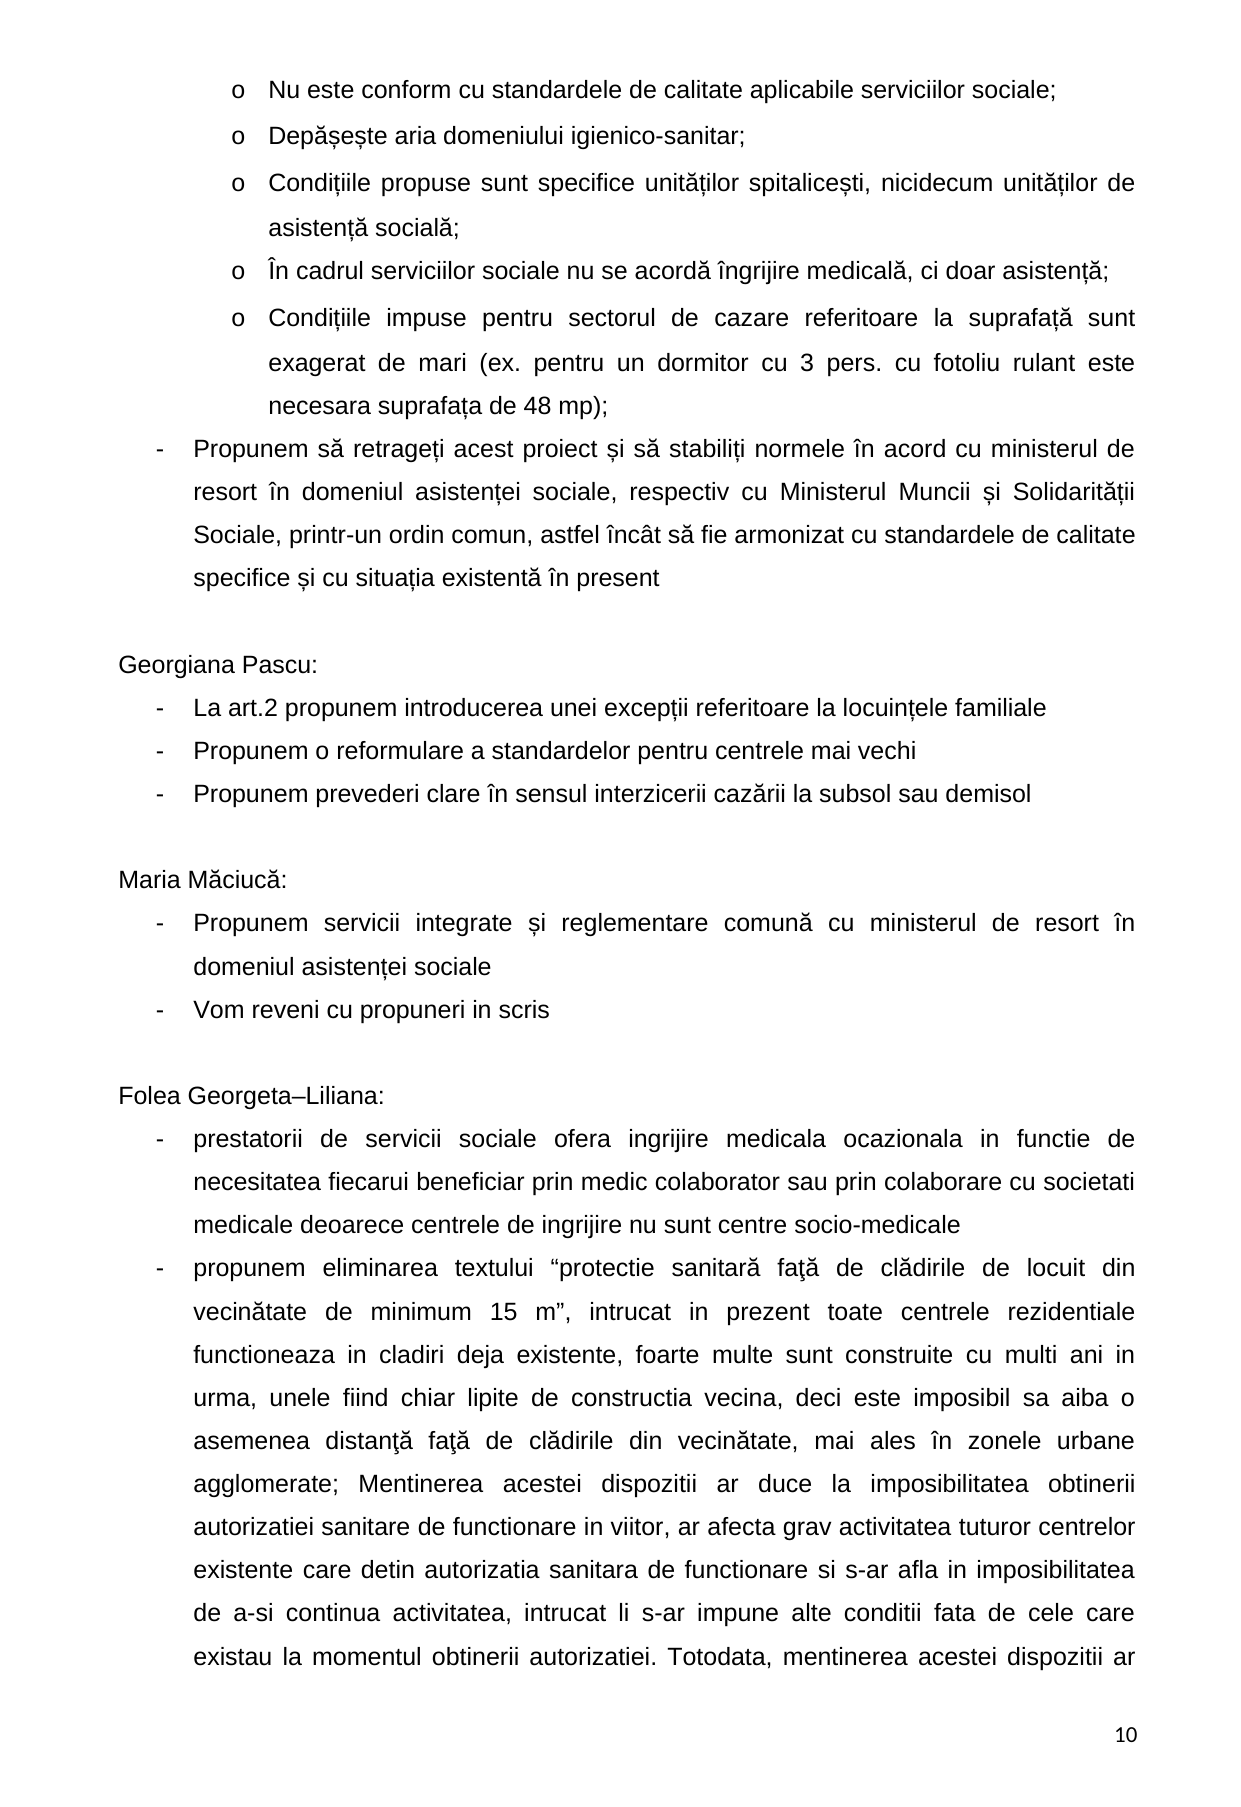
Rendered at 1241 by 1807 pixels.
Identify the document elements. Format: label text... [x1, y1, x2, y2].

list La art.2 propunem introducerea unei excepții referitoare la locuințele familiale [156, 693, 1137, 722]
list Vom reveni cu propuneri in scris [156, 995, 1137, 1023]
list Condițiile propuse sunt specifice unităților spitalicești, nicidecum unităților de asistență socială; [231, 168, 1137, 242]
list Propunem prevederi clare în sensul interzicerii cazării la subsol sau demisol [156, 779, 1137, 808]
list În cadrul serviciilor sociale nu se acordă îngrijire medicală, ci doar asistență; [231, 256, 1137, 287]
list Nu este conform cu standardele de calitate aplicabile serviciilor sociale; [231, 75, 1137, 106]
text Folea Georgeta–Liliana: [118, 1081, 1137, 1110]
list Propunem servicii integrate și reglementare comună cu ministerul de resort în domeniul asistenței sociale [156, 908, 1137, 980]
list Condițiile impuse pentru sectorul de cazare referitoare la suprafață sunt exagerat de mari (ex. pentru un dormitor cu 3 pers. cu fotoliu rulant este necesara suprafața de 48 mp); [231, 302, 1137, 420]
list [156, 1253, 1137, 1670]
list Depășește aria domeniului igienico-sanitar; [231, 121, 1137, 152]
text Maria Măciucă: [118, 865, 1137, 894]
list Propunem să retrageți acest proiect și să stabiliți normele în acord cu ministerul de resort în domeniul asistenței sociale, respectiv cu Ministerul Muncii și Solidarității Sociale, printr-un ordin comun, astfel încât să fie armonizat cu standardele de calitate specifice și cu situația existentă în present [156, 434, 1137, 592]
list Propunem o reformulare a standardelor pentru centrele mai vechi [156, 736, 1137, 765]
text Georgiana Pascu: [118, 650, 1137, 678]
list prestatorii de servicii sociale ofera ingrijire medicala ocazionala in functie de necesitatea fiecarui beneficiar prin medic colaborator sau prin colaborare cu societati medicale deoarece centrele de ingrijire nu sunt centre socio-medicale [156, 1124, 1137, 1239]
